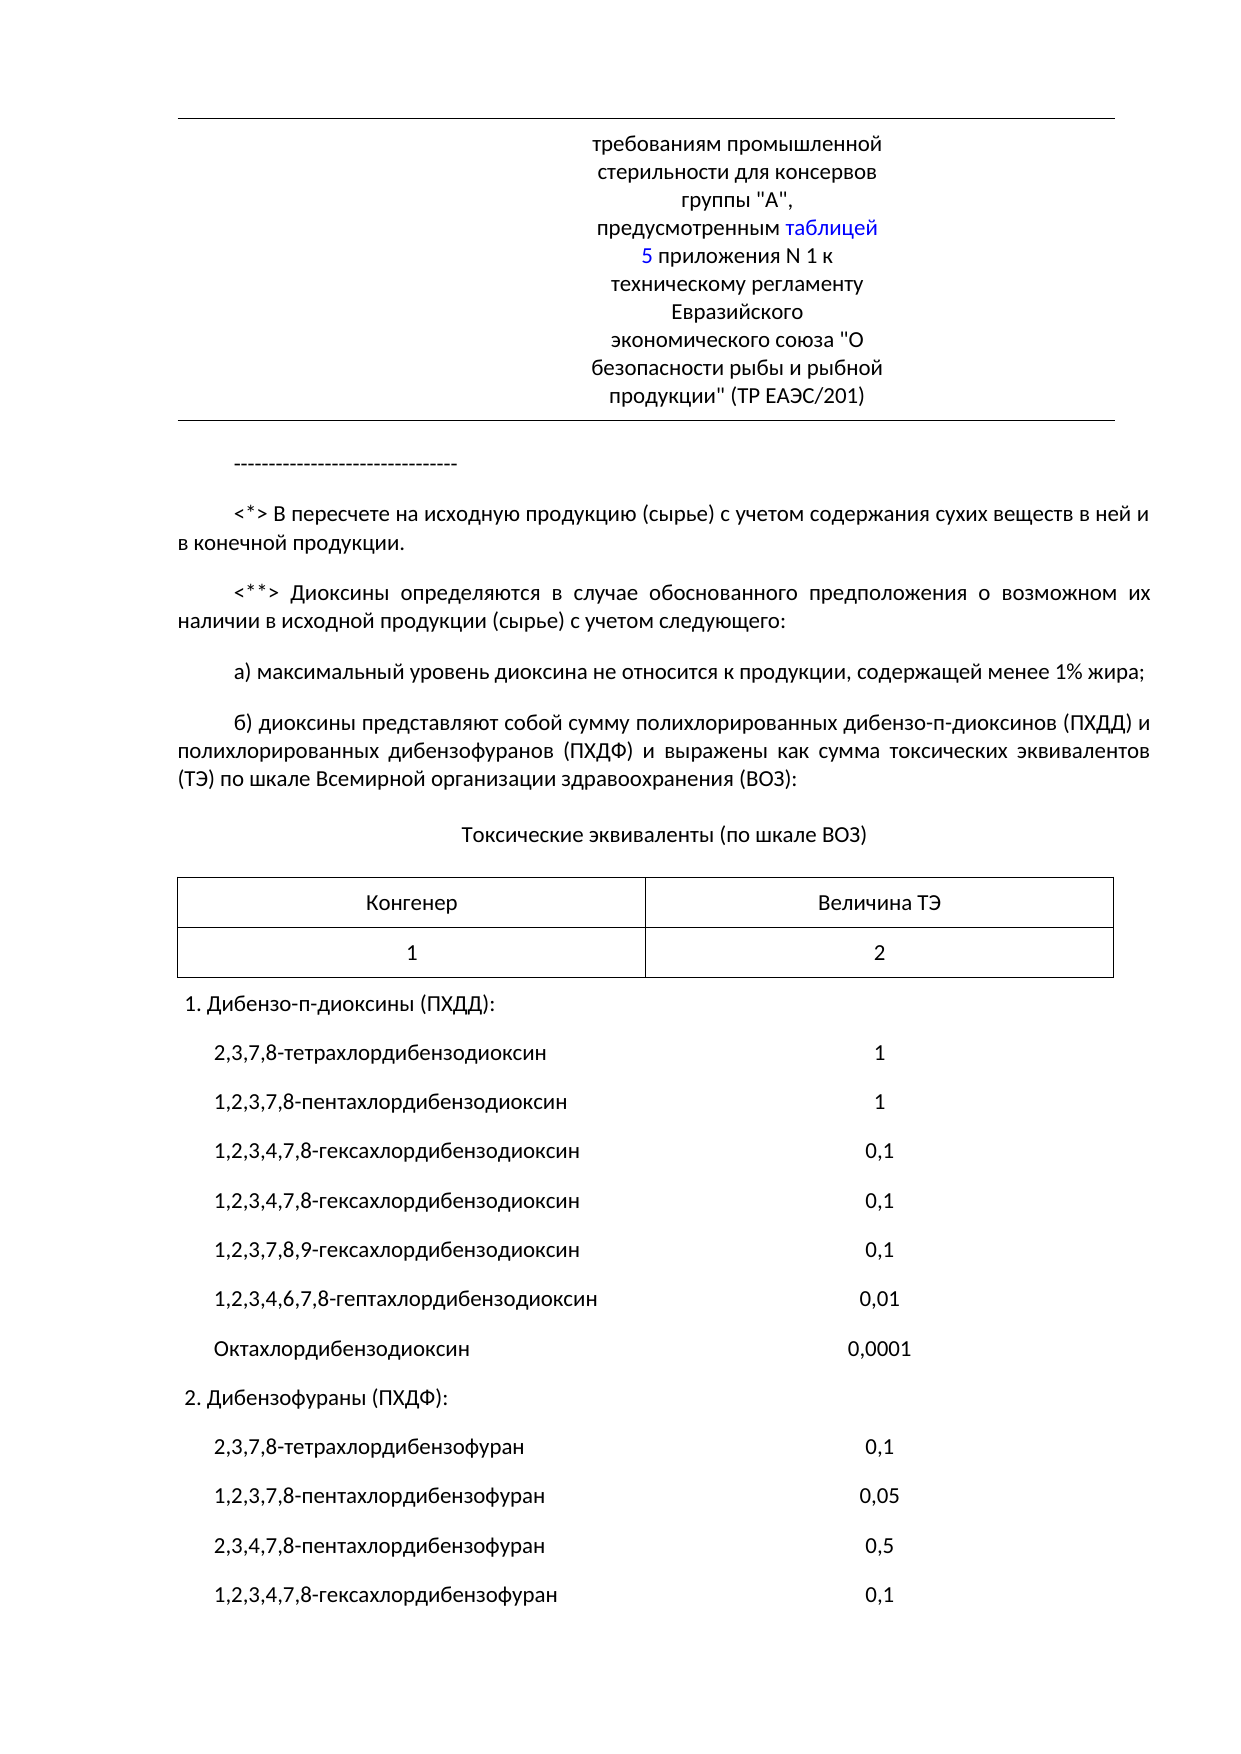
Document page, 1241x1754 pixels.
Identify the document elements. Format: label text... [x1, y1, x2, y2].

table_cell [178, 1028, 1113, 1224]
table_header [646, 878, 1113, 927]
text б) диоксины представляют собой сумму полихлорированных дибензо-п-диоксинов (ПХДД) и полихлорированных дибензофуранов (ПХДФ) и выражены как сумма токсических эквивалентов (ТЭ) по шкале Всемирной организации здравоохранения (ВОЗ): [177, 708, 1152, 792]
text <**> Диоксины определяются в случае обоснованного предположения о возможном их наличии в исходной продукции (сырье) с учетом следующего: [177, 578, 1152, 634]
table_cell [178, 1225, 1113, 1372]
text Токсические эквиваленты (по шкале ВОЗ) [177, 821, 1152, 848]
text а) максимальный уровень диоксина не относится к продукции, содержащей менее 1% жира; [177, 657, 1152, 686]
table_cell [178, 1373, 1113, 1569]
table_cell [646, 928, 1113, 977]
text -------------------------------- [177, 449, 1152, 477]
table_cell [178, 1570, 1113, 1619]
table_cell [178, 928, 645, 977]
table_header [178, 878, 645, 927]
text <*> В пересчете на исходную продукцию (сырье) с учетом содержания сухих веществ в ней и в конечной продукции. [177, 499, 1152, 556]
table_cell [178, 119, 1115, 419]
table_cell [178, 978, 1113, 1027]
